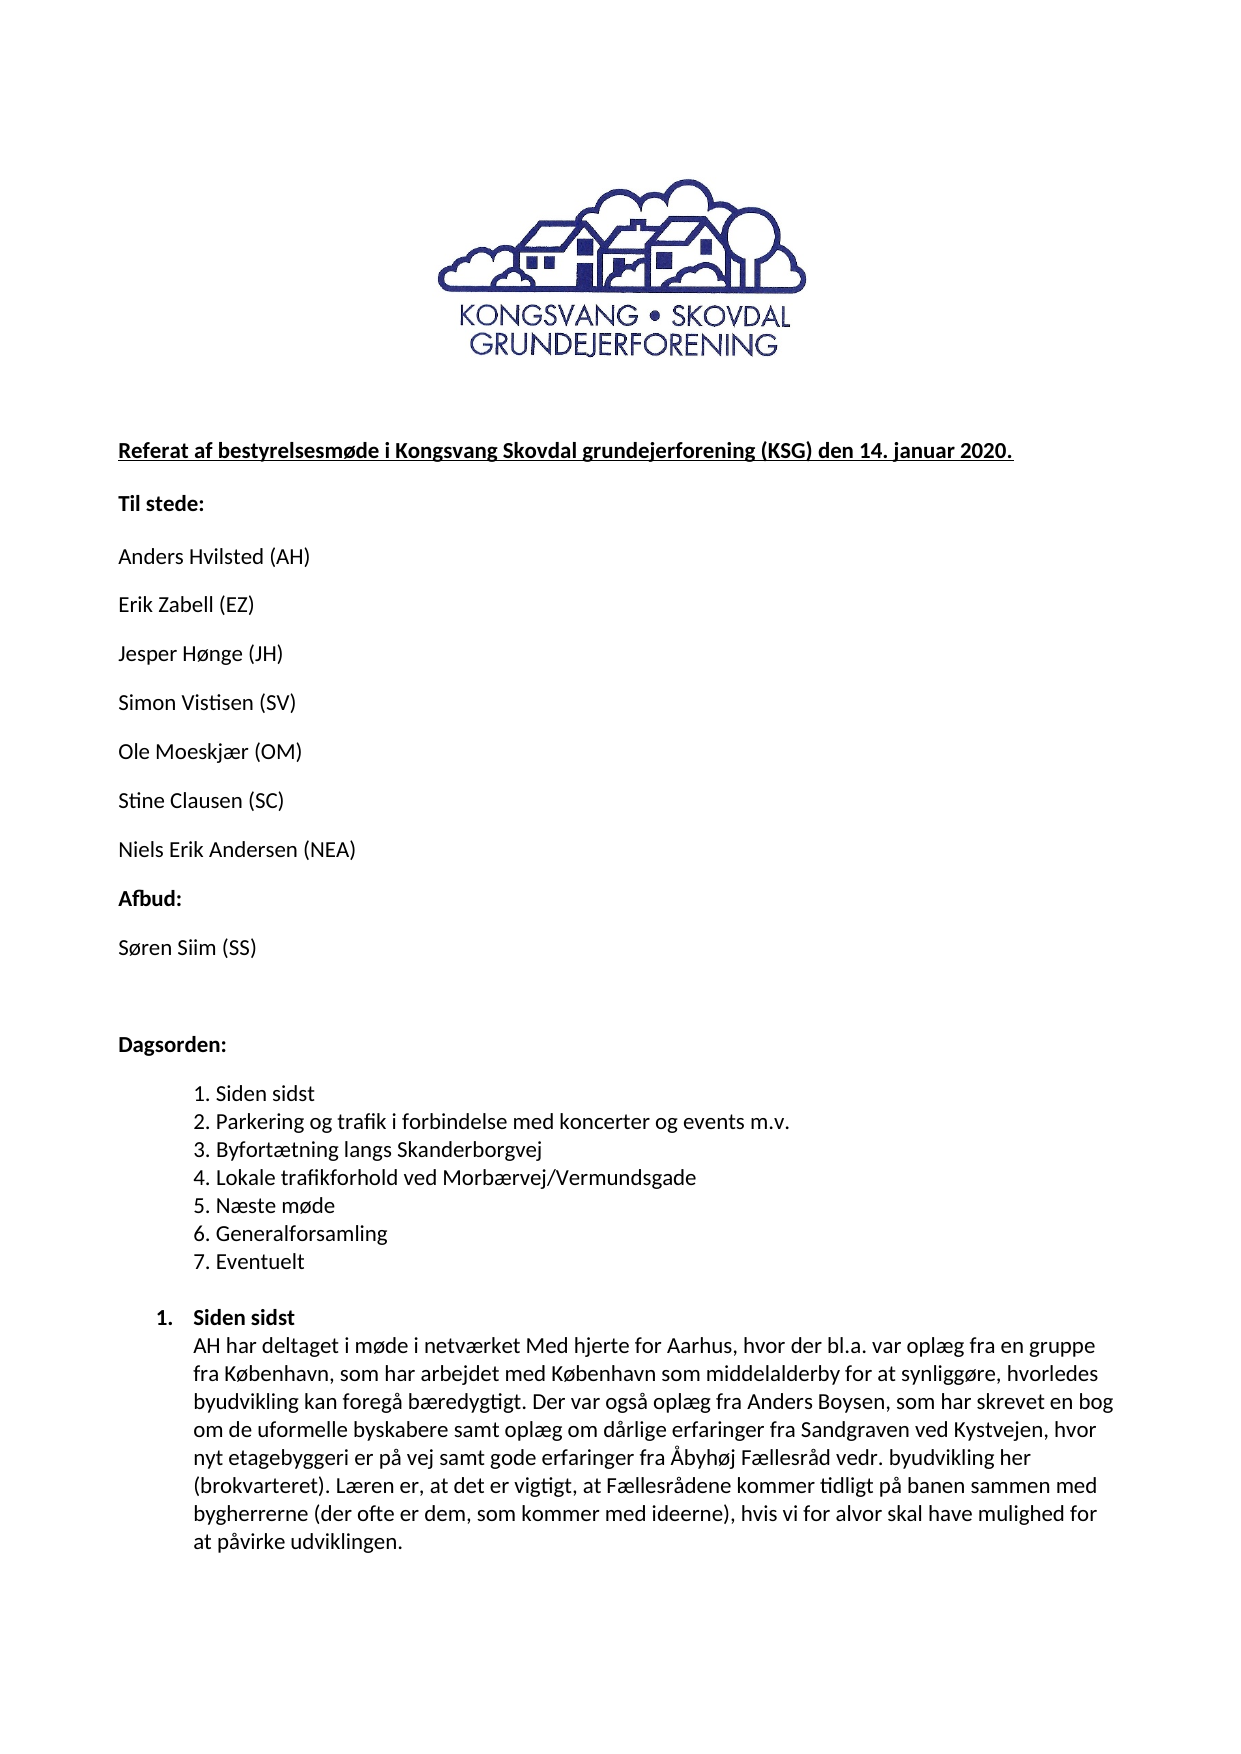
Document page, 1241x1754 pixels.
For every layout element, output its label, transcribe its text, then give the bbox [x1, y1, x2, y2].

list 4. Lokale trafikforhold ved Morbærvej/Vermundsgade [193, 1163, 1122, 1191]
text Dagsorden: [118, 1030, 1122, 1058]
list Siden sidst [156, 1303, 1122, 1331]
text Simon Vistisen (SV) [118, 688, 1122, 716]
text Jesper Hønge (JH) [118, 639, 1122, 667]
text Erik Zabell (EZ) [118, 591, 1122, 619]
list 3. Byfortætning langs Skanderborgvej [193, 1135, 1122, 1163]
list 7. Eventuelt [193, 1247, 1122, 1275]
text Til stede: [118, 489, 1122, 517]
list 6. Generalforsamling [193, 1219, 1122, 1247]
list 5. Næste møde [193, 1191, 1122, 1219]
list 1. Siden sidst [193, 1079, 1122, 1107]
text Anders Hvilsted (AH) [118, 542, 1122, 570]
text Niels Erik Andersen (NEA) [118, 835, 1122, 863]
text Afbud: [118, 884, 1122, 912]
text Referat af bestyrelsesmøde i Kongsvang Skovdal grundejerforening (KSG) den 14. januar 2020. [118, 436, 1122, 464]
picture [432, 177, 808, 358]
list 2. Parkering og trafik i forbindelse med koncerter og events m.v. [193, 1107, 1122, 1135]
text Søren Siim (SS) [118, 933, 1122, 961]
list AH har deltaget i møde i netværket Med hjerte for Aarhus, hvor der bl.a. var oplæg fra en gruppe fra København, som har arbejdet med København som middelalderby for at synliggøre, hvorledes byudvikling kan foregå bæredygtigt. Der var også oplæg fra Anders Boysen, som har skrevet en bog om de uformelle byskabere samt oplæg om dårlige erfaringer fra Sandgraven ved Kystvejen, hvor nyt etagebyggeri er på vej samt gode erfaringer fra Åbyhøj Fællesråd vedr. byudvikling her (brokvarteret). Læren er, at det er vigtigt, at Fællesrådene kommer tidligt på banen sammen med bygherrerne (der ofte er dem, som kommer med ideerne), hvis vi for alvor skal have mulighed for at påvirke udviklingen. [193, 1331, 1122, 1556]
text Stine Clausen (SC) [118, 786, 1122, 814]
text Ole Moeskjær (OM) [118, 737, 1122, 765]
